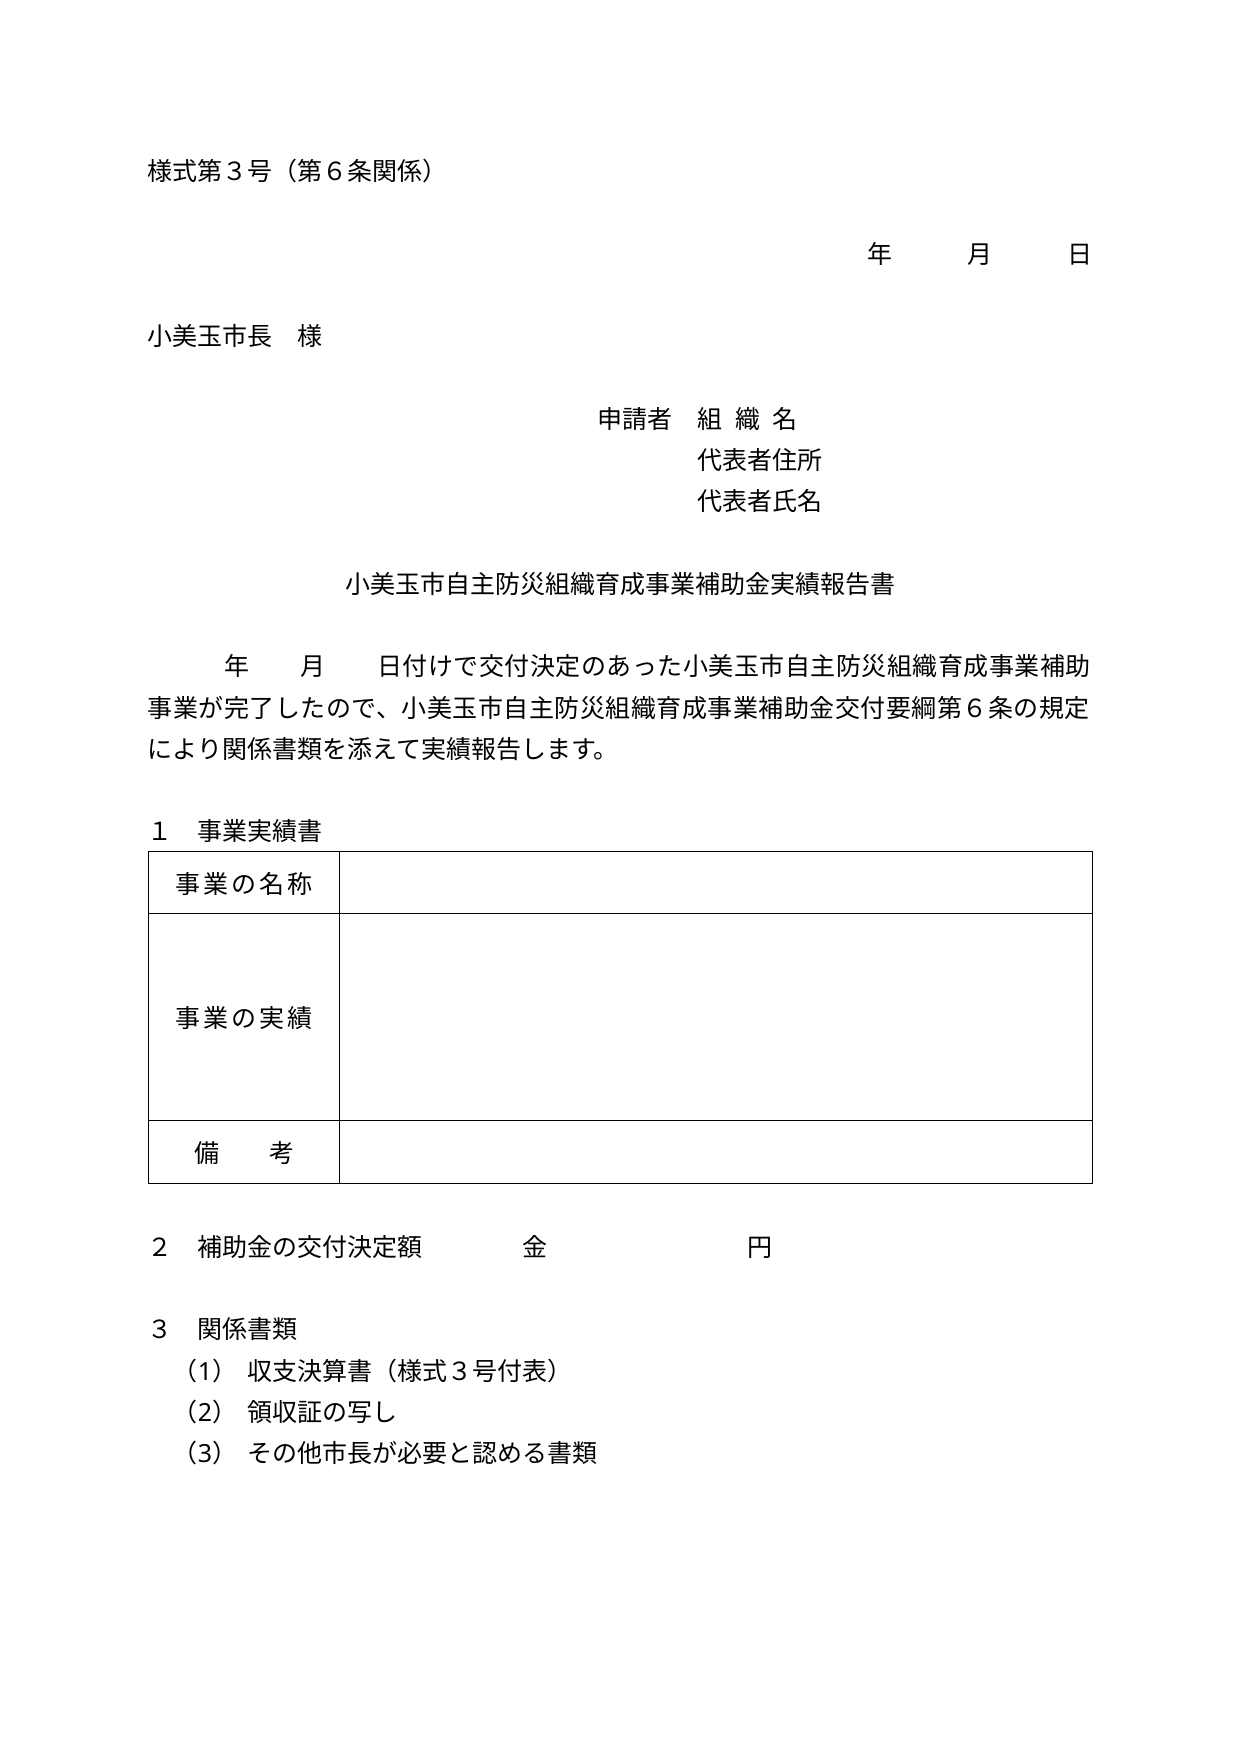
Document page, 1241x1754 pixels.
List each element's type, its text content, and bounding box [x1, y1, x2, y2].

list その他市長が必要と認める書類 [173, 1431, 1092, 1472]
text ２ 補助金の交付決定額 金 円 [148, 1225, 1092, 1266]
text 代表者氏名 [148, 479, 1092, 521]
table_cell 備考 [149, 1121, 339, 1183]
text 小美玉市自主防災組織育成事業補助金実績報告書 [148, 562, 1092, 603]
table_cell [340, 914, 1092, 1120]
text 年 月 日 [148, 232, 1092, 273]
text １ 事業実績書 [148, 809, 1092, 851]
text 代表者住所 [148, 438, 1092, 479]
list 収支決算書（様式３号付表） [173, 1349, 1092, 1390]
list 領収証の写し [173, 1390, 1092, 1431]
text ３ 関係書類 [148, 1307, 1092, 1349]
table_cell 事業の実績 [149, 914, 339, 1120]
text 様式第３号（第６条関係） [148, 149, 1092, 191]
table_cell [340, 1121, 1092, 1183]
text 年 月 日付けで交付決定のあった小美玉市自主防災組織育成事業補助事業が完了したので、小美玉市自主防災組織育成事業補助金交付要綱第６条の規定により関係書類を添えて実績報告します。 [148, 644, 1092, 768]
text 申請者 組織名 [148, 397, 1092, 438]
text 小美玉市長 様 [148, 314, 1092, 356]
table_header 事業の名称 [149, 852, 339, 913]
table_header [340, 852, 1092, 913]
